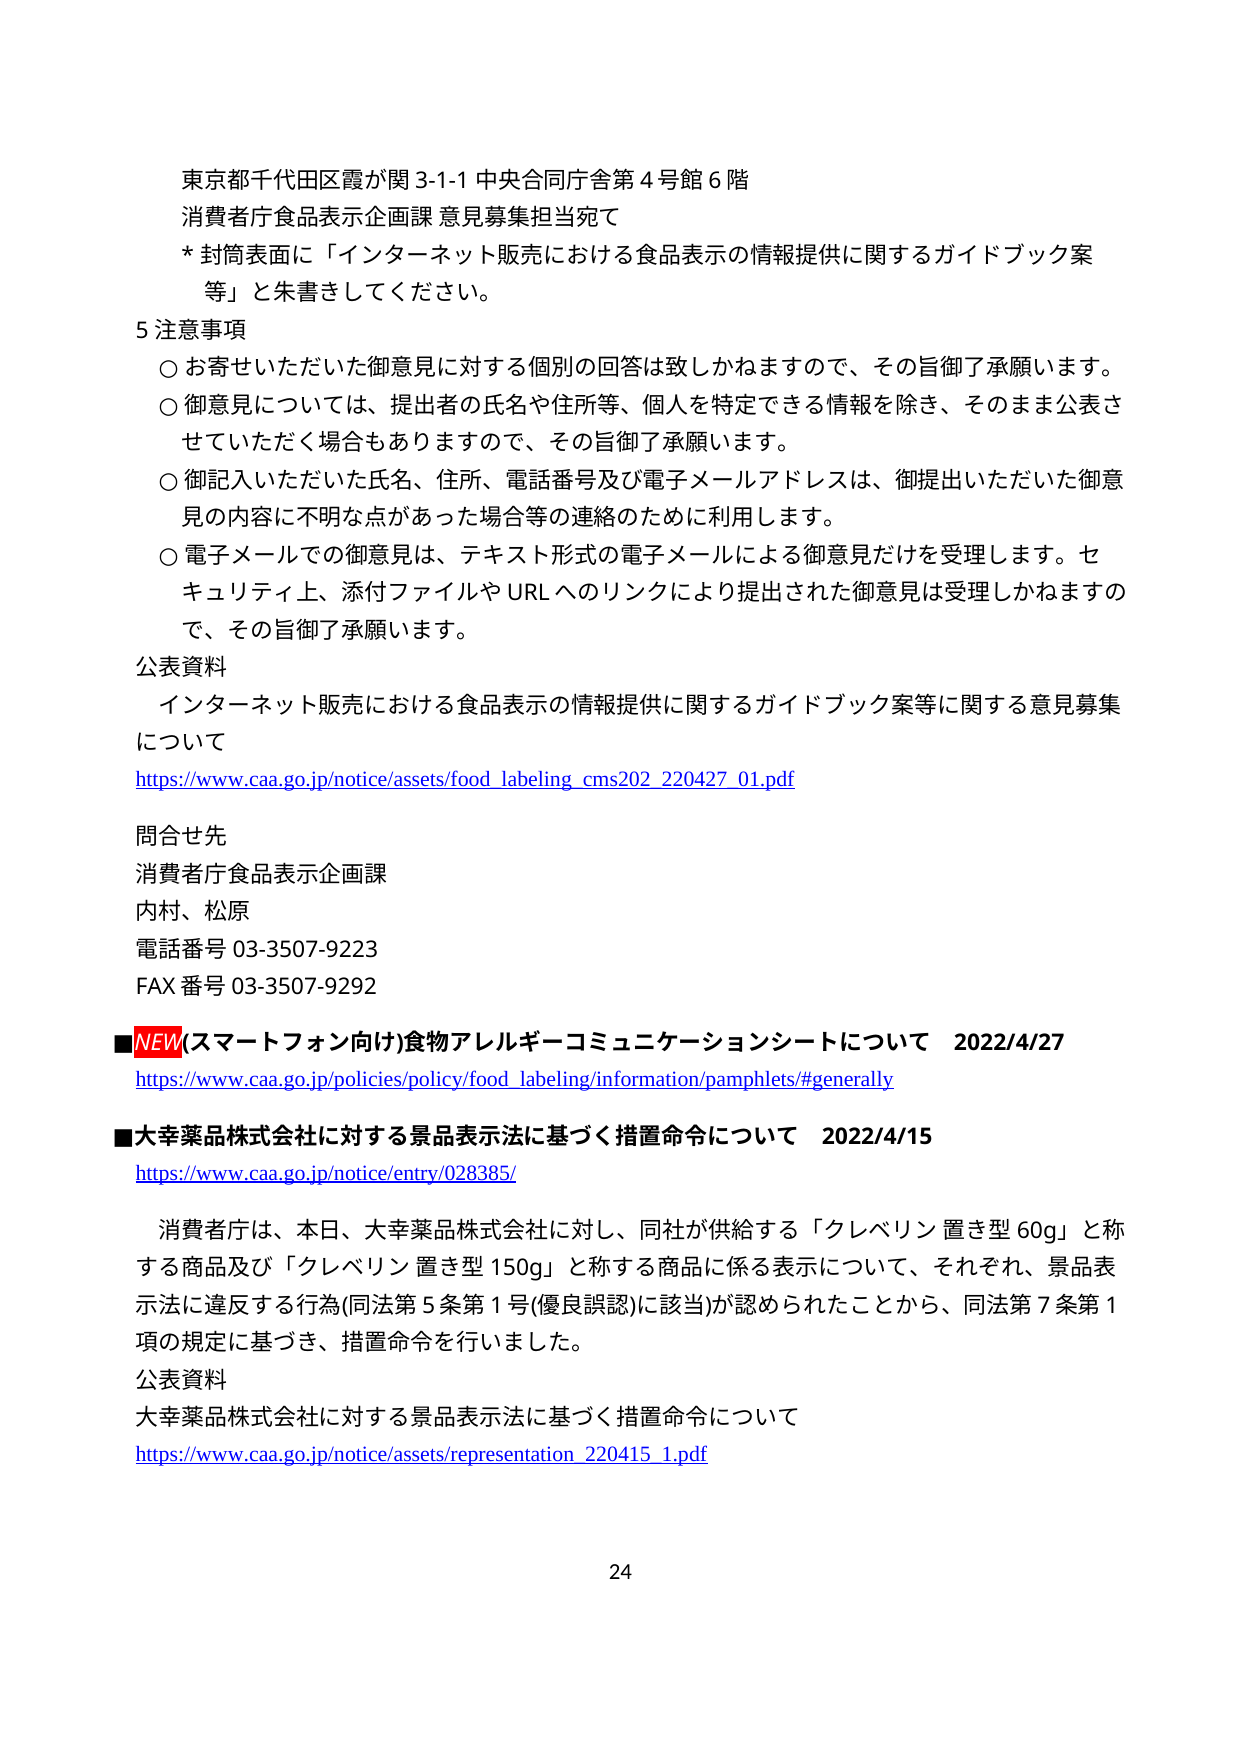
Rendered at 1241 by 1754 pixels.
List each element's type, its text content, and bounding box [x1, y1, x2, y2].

text 公表資料 [135, 647, 1128, 685]
text * 封筒表面に「インターネット販売における食品表示の情報提供に関するガイドブック案等」と朱書きしてください。 [181, 235, 1128, 310]
text https://www.caa.go.jp/notice/entry/028385/ [112, 1153, 1128, 1191]
text 大幸薬品株式会社に対する景品表示法に基づく措置命令について [135, 1397, 1128, 1435]
text 東京都千代田区霞が関3-1-1 中央合同庁舎第4号館6階 [135, 160, 1128, 197]
text ○ 御記入いただいた氏名、住所、電話番号及び電子メールアドレスは、御提出いただいた御意見の内容に不明な点があった場合等の連絡のために利用します。 [158, 460, 1128, 535]
text https://www.caa.go.jp/policies/policy/food_labeling/information/pamphlets/#generally [112, 1060, 1128, 1097]
text ○ 御意見については、提出者の氏名や住所等、個人を特定できる情報を除き、そのまま公表させていただく場合もありますので、その旨御了承願います。 [158, 385, 1128, 460]
text FAX番号 03-3507-9292 [135, 966, 1128, 1003]
text ○ 電子メールでの御意見は、テキスト形式の電子メールによる御意見だけを受理します。セキュリティ上、添付ファイルやURLへのリンクにより提出された御意見は受理しかねますので、その旨御了承願います。 [158, 535, 1128, 647]
text 公表資料 [135, 1360, 1128, 1397]
text ■大幸薬品株式会社に対する景品表示法に基づく措置命令について 2022/4/15 [112, 1116, 1128, 1153]
text 消費者庁食品表示企画課 [135, 853, 1128, 891]
text https://www.caa.go.jp/notice/assets/food_labeling_cms202_220427_01.pdf [112, 760, 1128, 797]
text インターネット販売における食品表示の情報提供に関するガイドブック案等に関する意見募集について [135, 685, 1128, 760]
text 消費者庁は、本日、大幸薬品株式会社に対し、同社が供給する「クレベリン 置き型 60g」と称する商品及び「クレベリン 置き型 150g」と称する商品に係る表示について、それぞれ、景品表示法に違反する行為(同法第5条第1号(優良誤認)に該当)が認められたことから、同法第7条第1項の規定に基づき、措置命令を行いました。 [112, 1210, 1128, 1360]
text 消費者庁食品表示企画課 意見募集担当宛て [135, 197, 1128, 235]
text 電話番号 03-3507-9223 [135, 928, 1128, 966]
text ■NEW(スマートフォン向け)食物アレルギーコミュニケーションシートについて 2022/4/27 [112, 1022, 1128, 1060]
text 内村、松原 [135, 891, 1128, 928]
text 5 注意事項 [135, 310, 1128, 347]
text https://www.caa.go.jp/notice/assets/representation_220415_1.pdf [135, 1435, 1128, 1472]
text 問合せ先 [112, 816, 1128, 853]
text ○ お寄せいただいた御意見に対する個別の回答は致しかねますので、その旨御了承願います。 [135, 347, 1128, 385]
